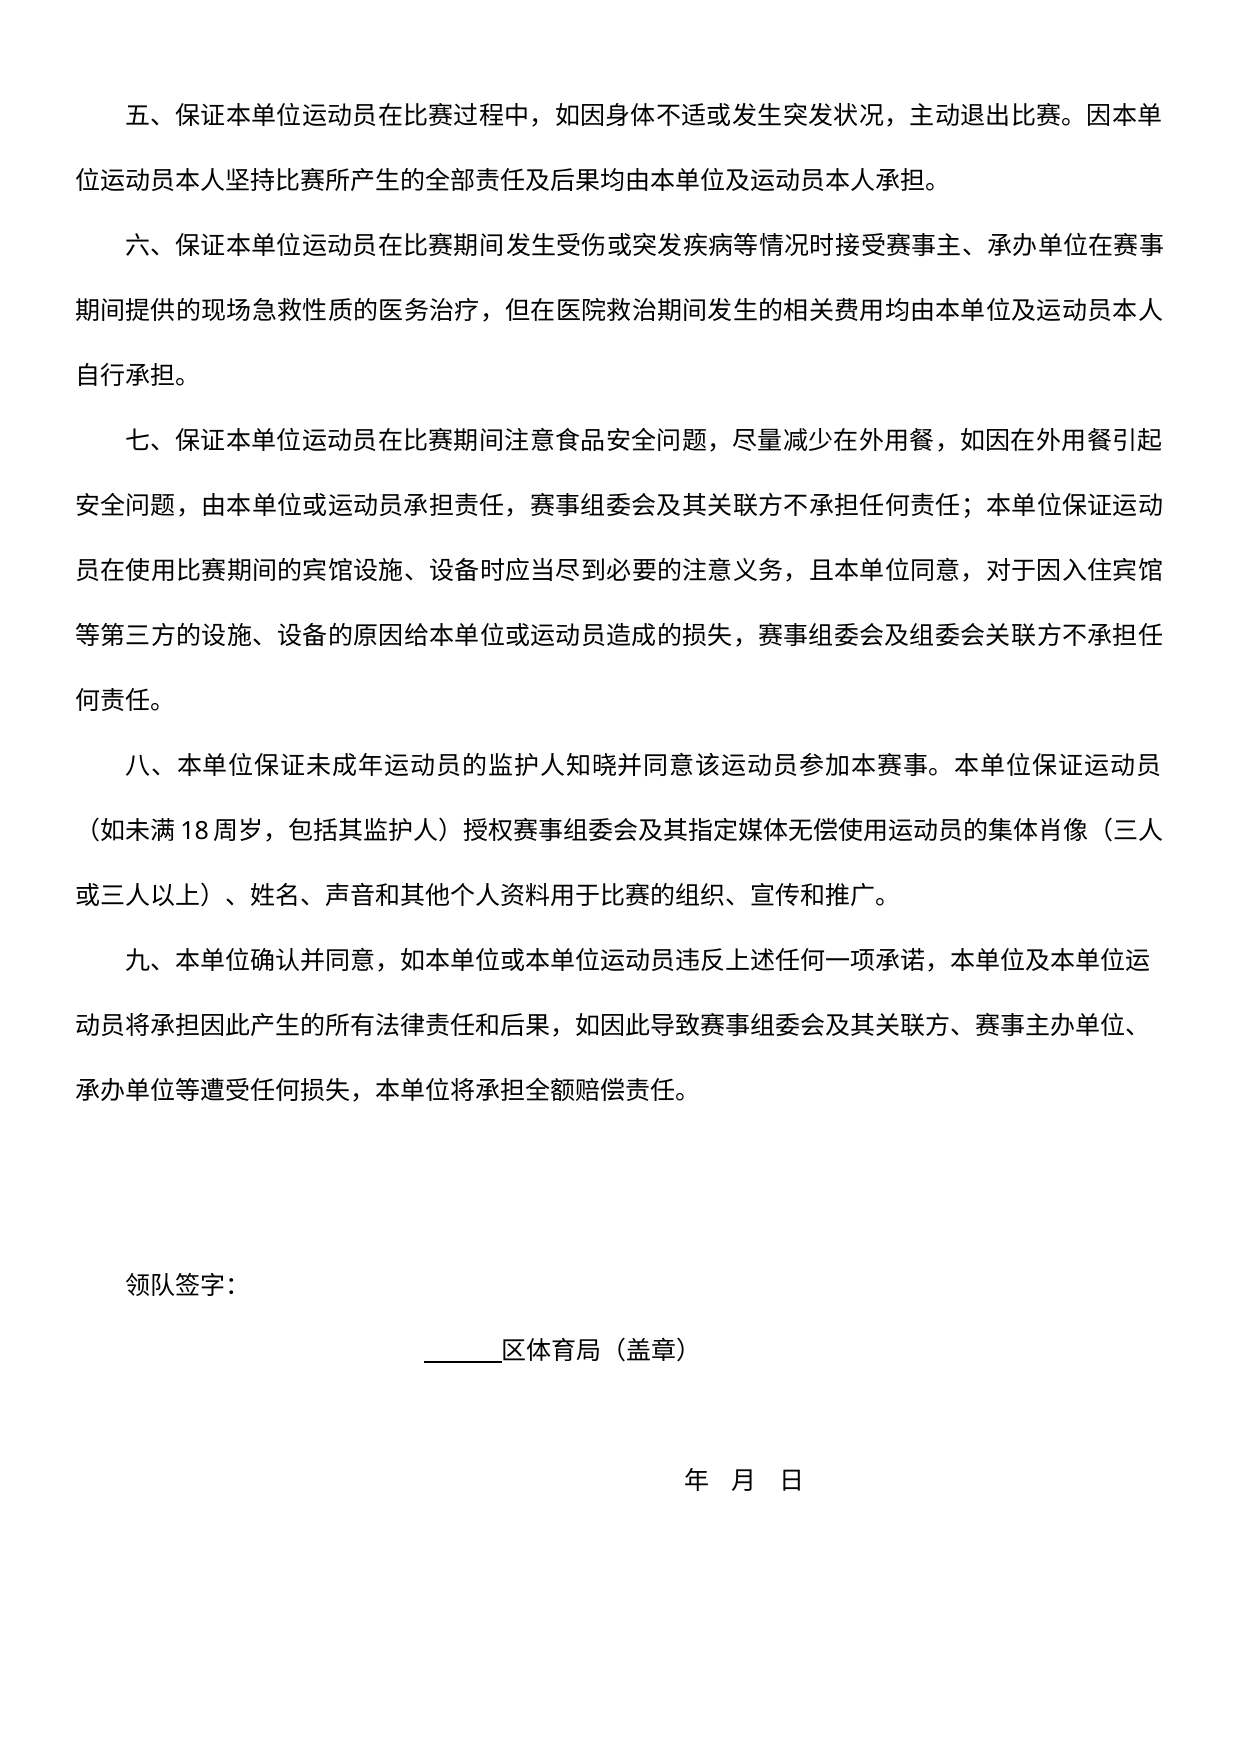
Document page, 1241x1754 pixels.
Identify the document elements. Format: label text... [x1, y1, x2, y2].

text 五、保证本单位运动员在比赛过程中，如因身体不适或发生突发状况，主动退出比赛。因本单位运动员本人坚持比赛所产生的全部责任及后果均由本单位及运动员本人承担。 [75, 81, 1165, 211]
text 七、保证本单位运动员在比赛期间注意食品安全问题，尽量减少在外用餐，如因在外用餐引起安全问题，由本单位或运动员承担责任，赛事组委会及其关联方不承担任何责任；本单位保证运动员在使用比赛期间的宾馆设施、设备时应当尽到必要的注意义务，且本单位同意，对于因入住宾馆等第三方的设施、设备的原因给本单位或运动员造成的损失，赛事组委会及组委会关联方不承担任何责任。 [75, 406, 1165, 731]
text 年 月 日 [75, 1446, 1121, 1511]
text 六、保证本单位运动员在比赛期间发生受伤或突发疾病等情况时接受赛事主、承办单位在赛事期间提供的现场急救性质的医务治疗，但在医院救治期间发生的相关费用均由本单位及运动员本人自行承担。 [75, 211, 1165, 406]
text 区体育局（盖章） [75, 1316, 1171, 1381]
text 领队签字： [75, 1251, 1171, 1316]
text 九、本单位确认并同意，如本单位或本单位运动员违反上述任何一项承诺，本单位及本单位运动员将承担因此产生的所有法律责任和后果，如因此导致赛事组委会及其关联方、赛事主办单位、承办单位等遭受任何损失，本单位将承担全额赔偿责任。 [75, 926, 1165, 1121]
text 八、本单位保证未成年运动员的监护人知晓并同意该运动员参加本赛事。本单位保证运动员（如未满18周岁，包括其监护人）授权赛事组委会及其指定媒体无偿使用运动员的集体肖像（三人或三人以上）、姓名、声音和其他个人资料用于比赛的组织、宣传和推广。 [75, 731, 1165, 926]
